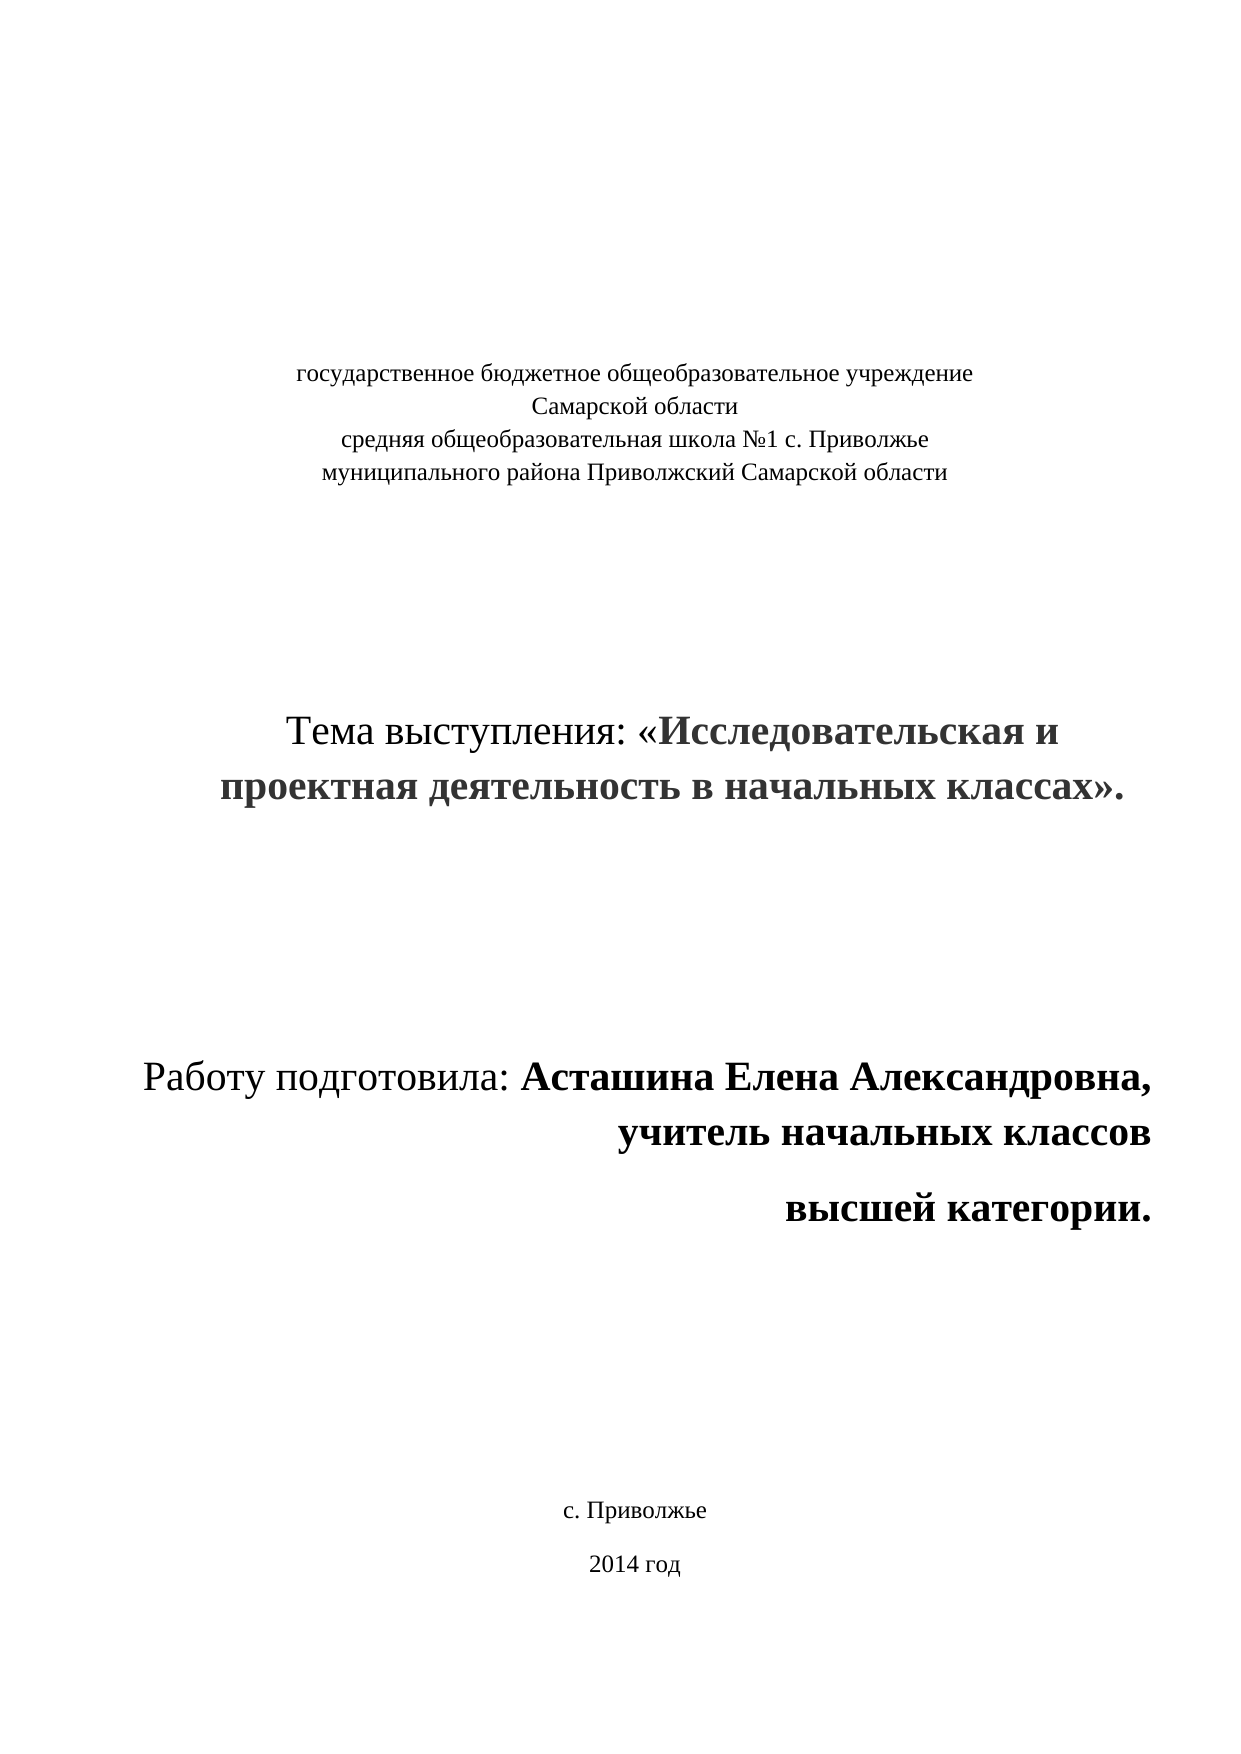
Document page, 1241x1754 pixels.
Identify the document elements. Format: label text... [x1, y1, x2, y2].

text Самарской области [118, 391, 1152, 420]
text средняя общеобразовательная школа №1 с. Приволжье [118, 424, 1152, 453]
text муниципального района Приволжский Самарской области [118, 457, 1152, 486]
text Работу подготовила: Асташина Елена Александровна, учитель начальных классов [118, 1051, 1152, 1154]
text государственное бюджетное общеобразовательное учреждение [118, 358, 1152, 387]
text с. Приволжье [118, 1496, 1152, 1524]
text Тема выступления: «Исследовательская и проектная деятельность в начальных классах». [193, 705, 1152, 808]
text высшей категории. [118, 1182, 1152, 1230]
text 2014 год [118, 1549, 1152, 1578]
